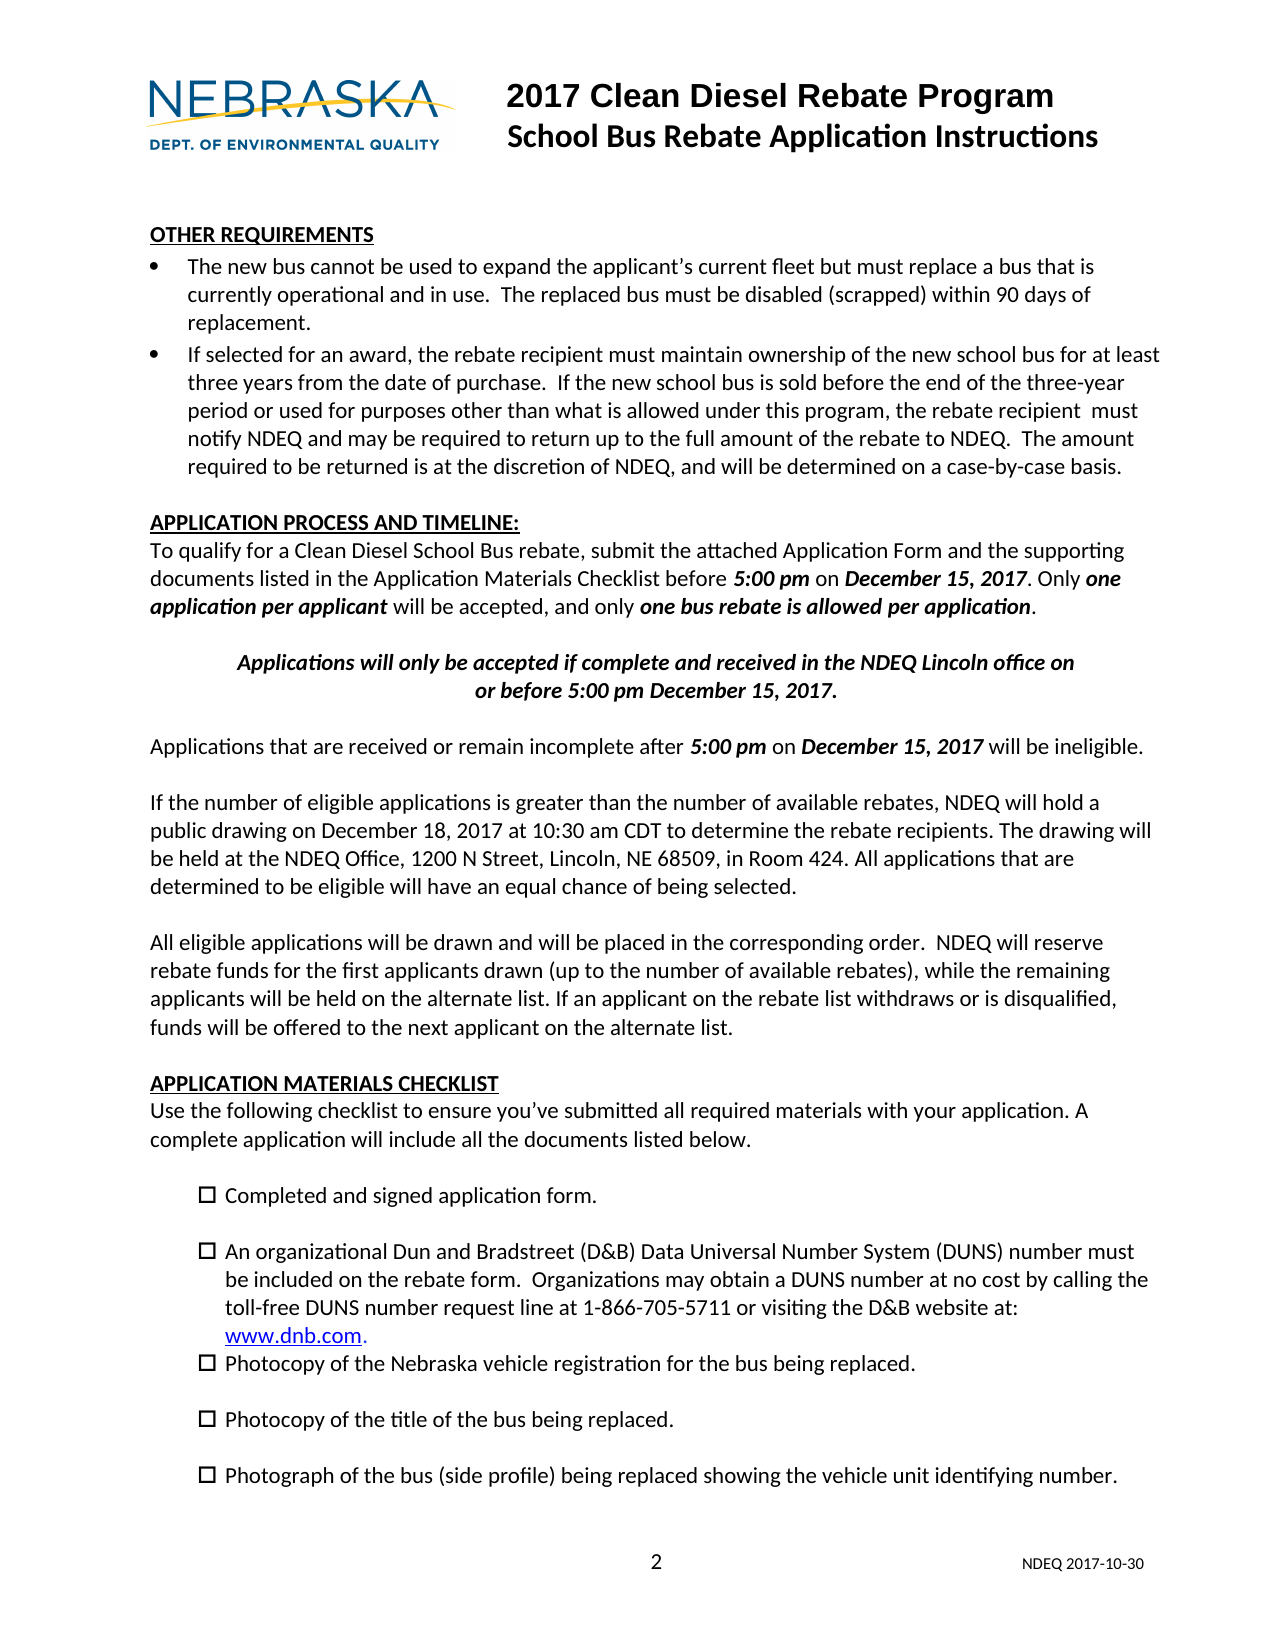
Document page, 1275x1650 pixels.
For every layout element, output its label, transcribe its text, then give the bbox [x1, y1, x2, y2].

list An organizational Dun and Bradstreet (D&B) Data Universal Number System (DUNS) number must be included on the rebate form. Organizations may obtain a DUNS number at no cost by calling the toll-free DUNS number request line at 1-866-705-5711 or visiting the D&B website at: www.dnb.com. [197, 1237, 1162, 1349]
list Photocopy of the title of the bus being replaced. [197, 1405, 1162, 1433]
picture [146, 80, 456, 150]
list If selected for an award, the rebate recipient must maintain ownership of the new school bus for at least three years from the date of purchase. If the new school bus is sold before the end of the three-year period or used for purposes other than what is allowed under this program, the rebate recipient must notify NDEQ and may be required to return up to the full amount of the rebate to NDEQ. The amount required to be returned is at the discretion of NDEQ, and will be determined on a case-by-case basis. [150, 340, 1162, 480]
text Applications will only be accepted if complete and received in the NDEQ Lincoln office on or before 5:00 pm December 15, 2017. [225, 648, 1087, 704]
list Completed and signed application form. [197, 1181, 1162, 1209]
text Applications that are received or remain incomplete after 5:00 pm on December 15, 2017 will be ineligible. [150, 732, 1162, 760]
text OTHER REQUIREMENTS [150, 220, 1257, 248]
text APPLICATION MATERIALS CHECKLIST [150, 1069, 1257, 1097]
list The new bus cannot be used to expand the applicant’s current fleet but must replace a bus that is currently operational and in use. The replaced bus must be disabled (scrapped) within 90 days of replacement. [150, 252, 1162, 336]
text All eligible applications will be drawn and will be placed in the corresponding order. NDEQ will reserve rebate funds for the first applicants drawn (up to the number of available rebates), while the remaining applicants will be held on the alternate list. If an applicant on the rebate list withdraws or is disqualified, funds will be offered to the next applicant on the alternate list. [150, 928, 1162, 1041]
text APPLICATION PROCESS AND TIMELINE: [150, 508, 1257, 536]
list Photocopy of the Nebraska vehicle registration for the bus being replaced. [197, 1349, 1162, 1377]
list Photograph of the bus (side profile) being replaced showing the vehicle unit identifying number. [197, 1461, 1257, 1489]
text To qualify for a Clean Diesel School Bus rebate, submit the attached Application Form and the supporting documents listed in the Application Materials Checklist before 5:00 pm on December 15, 2017. Only one application per applicant will be accepted, and only one bus rebate is allowed per application. [150, 536, 1162, 620]
text Use the following checklist to ensure you’ve submitted all required materials with your application. A complete application will include all the documents listed below. [150, 1097, 1162, 1153]
text If the number of eligible applications is greater than the number of available rebates, NDEQ will hold a public drawing on December 18, 2017 at 10:30 am CDT to determine the rebate recipients. The drawing will be held at the NDEQ Office, 1200 N Street, Lincoln, NE 68509, in Room 424. All applications that are determined to be eligible will have an equal chance of being selected. [150, 788, 1162, 901]
